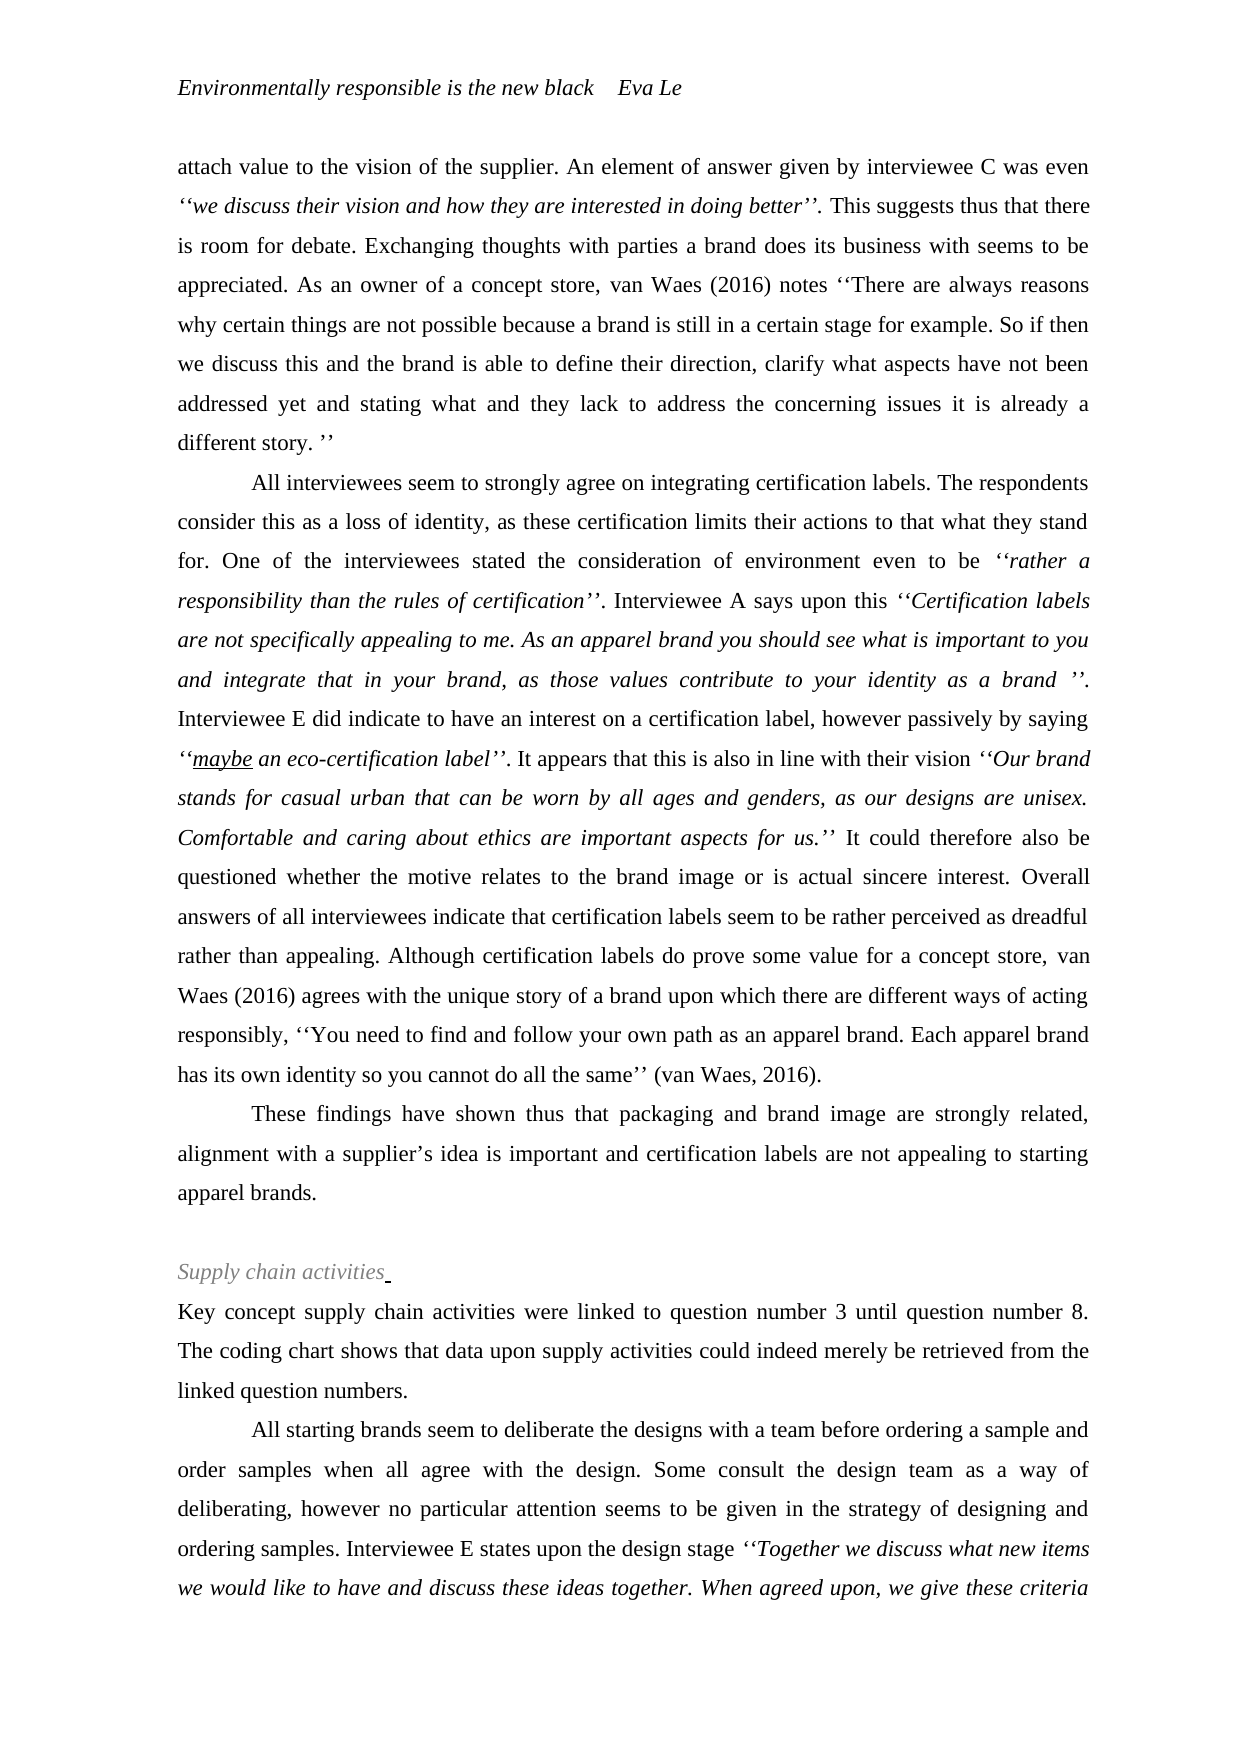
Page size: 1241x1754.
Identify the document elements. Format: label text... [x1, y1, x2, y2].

text Supply chain activities [177, 1219, 1090, 1285]
text These findings have shown thus that packaging and brand image are strongly related, alignment with a supplier’s idea is important and certification labels are not appealing to starting apparel brands. [177, 1100, 1090, 1206]
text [177, 153, 1090, 455]
text Key concept supply chain activities were linked to question number 3 until question number 8. The coding chart shows that data upon supply activities could indeed merely be retrieved from the linked question numbers. [177, 1298, 1090, 1403]
text All interviewees seem to strongly agree on integrating certification labels. The respondents consider this as a loss of identity, as these certification limits their actions to that what they stand for. One of the interviewees stated the consideration of environment even to be ‘‘rather a responsibility than the rules of certification’’. Interviewee A says upon this ‘‘Certification labels are not specifically appealing to me. As an apparel brand you should see what is important to you and integrate that in your brand, as those values contribute to your identity as a brand ’’. Interviewee E did indicate to have an interest on a certification label, however passively by saying ‘‘maybe an eco-certification label’’. It appears that this is also in line with their vision ‘‘Our brand stands for casual urban that can be worn by all ages and genders, as our designs are unisex. Comfortable and caring about ethics are important aspects for us.’’ It could therefore also be questioned whether the motive relates to the brand image or is actual sincere interest. Overall answers of all interviewees indicate that certification labels seem to be rather perceived as dreadful rather than appealing. Although certification labels do prove some value for a concept store, van Waes (2016) agrees with the unique story of a brand upon which there are different ways of acting responsibly, ‘‘You need to find and follow your own path as an apparel brand. Each apparel brand has its own identity so you cannot do all the same’’ . [177, 468, 1090, 1087]
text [177, 1416, 1090, 1601]
